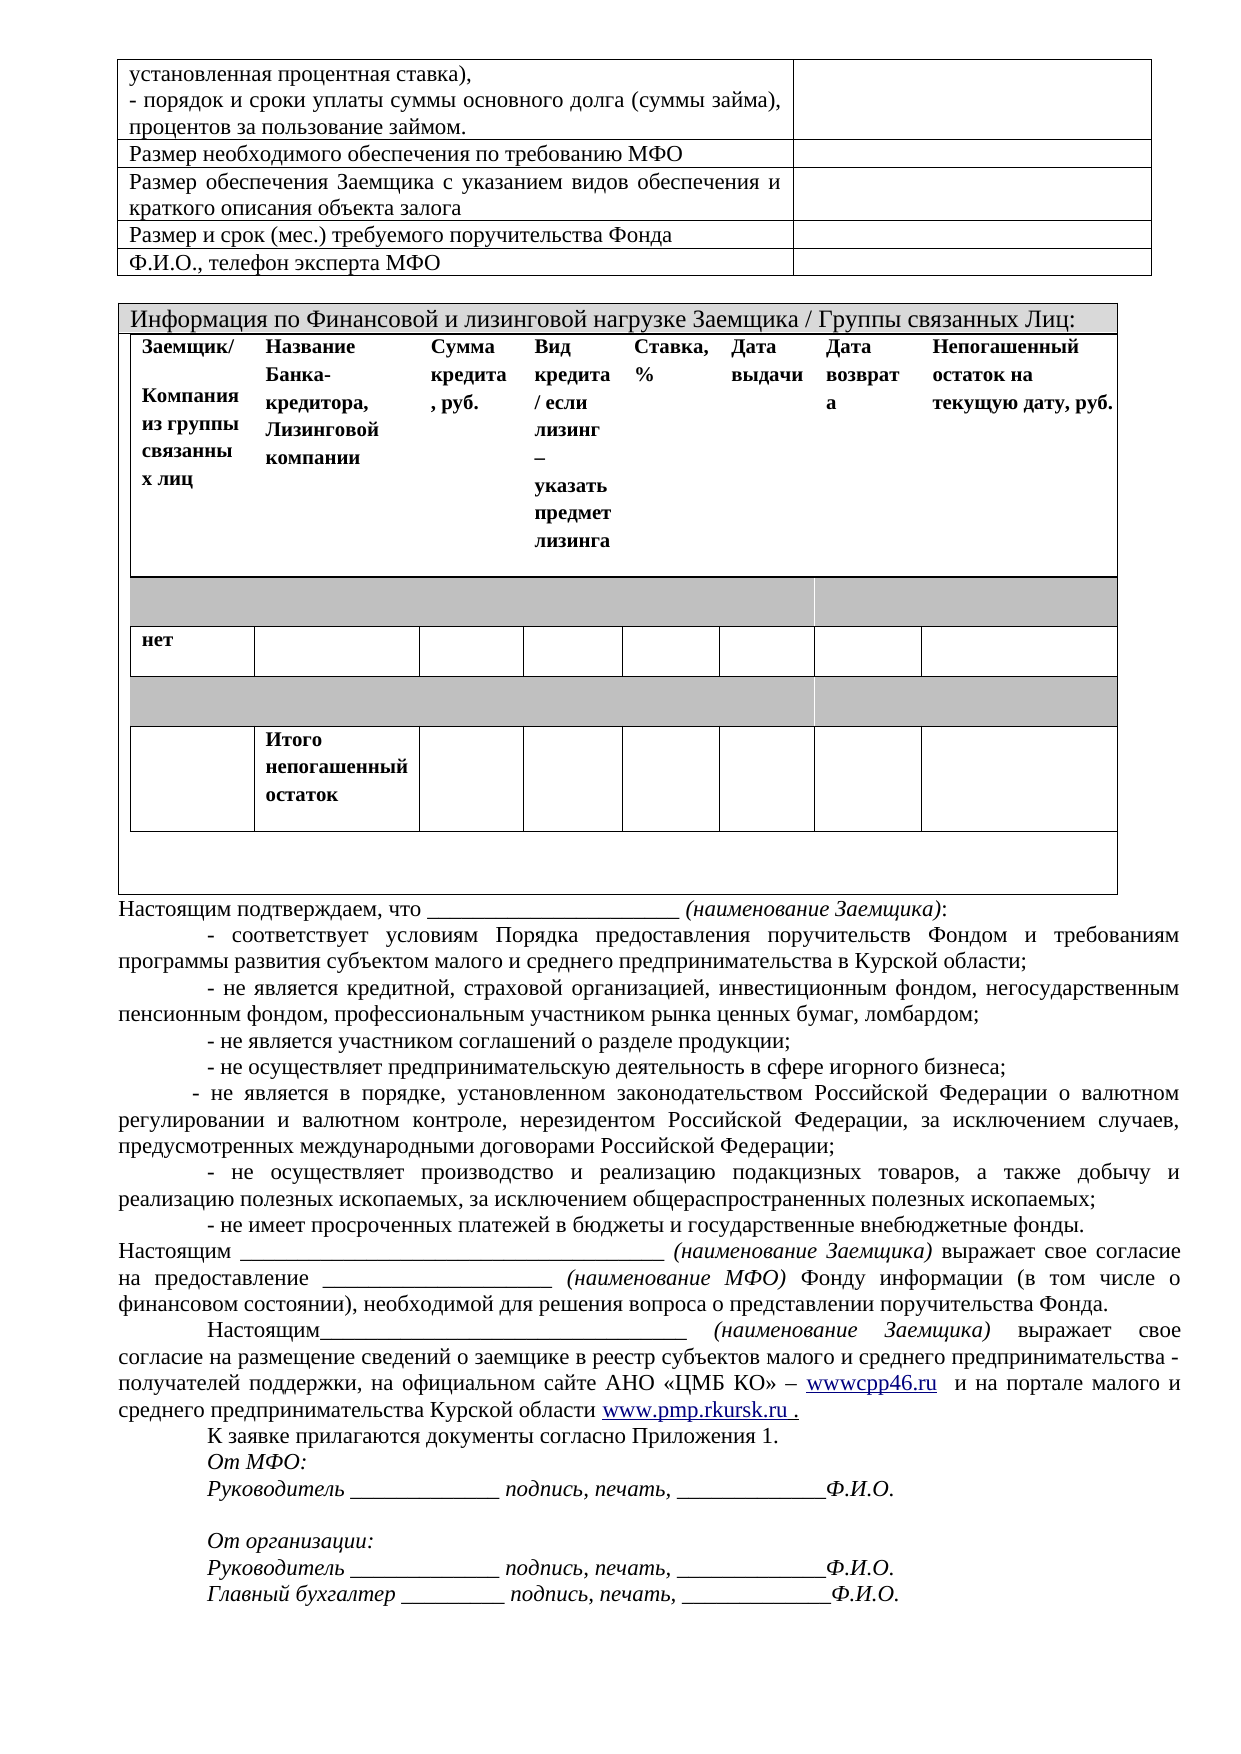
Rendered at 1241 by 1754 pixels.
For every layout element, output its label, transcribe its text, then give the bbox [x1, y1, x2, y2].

text - не осуществляет предпринимательскую деятельность в сфере игорного бизнеса; [118, 1053, 1181, 1079]
text - не является кредитной, страховой организацией, инвестиционным фондом, негосударственным пенсионным фондом, профессиональным участником рынка ценных бумаг, ломбардом; [118, 974, 1181, 1027]
text Настоящим _____________________________________ (наименование Заемщика) выражает свое согласие на предоставление ____________________ (наименование МФО) Фонду информации (в том числе о финансовом состоянии), необходимой для решения вопроса о представлении поручительства Фонда. [118, 1237, 1181, 1317]
text - соответствует условиям Порядка предоставления поручительств Фондом и требованиям программы развития субъектом малого и среднего предпринимательства в Курской области; [118, 921, 1181, 974]
table_cell [794, 221, 1151, 248]
text Настоящим________________________________ (наименование Заемщика) выражает свое согласие на размещение сведений о заемщике в реестр субъектов малого и среднего предпринимательства - получателей поддержки, на официальном сайте АНО «ЦМБ КО» – wwwcpp46.ru и на портале малого и среднего предпринимательства Курской области www.pmp.rkursk.ru . [118, 1317, 1181, 1422]
table_cell [794, 140, 1151, 167]
text Руководитель _____________ подпись, печать, _____________Ф.И.О. [118, 1475, 1181, 1501]
table_cell [794, 60, 1151, 139]
text - не осуществляет производство и реализацию подакцизных товаров, а также добычу и реализацию полезных ископаемых, за исключением общераспространенных полезных ископаемых; [118, 1158, 1181, 1211]
text - не является в порядке, установленном законодательством Российской Федерации о валютном регулировании и валютном контроле, нерезидентом Российской Федерации, за исключением случаев, предусмотренных международными договорами Российской Федерации; [118, 1079, 1181, 1158]
text Главный бухгалтер _________ подпись, печать, _____________Ф.И.О. [118, 1580, 1181, 1606]
table_cell Размер и срок (мес.) требуемого поручительства Фонда [118, 221, 793, 248]
table_cell [794, 168, 1151, 220]
text Руководитель _____________ подпись, печать, _____________Ф.И.О. [118, 1554, 1181, 1580]
text - не имеет просроченных платежей в бюджеты и государственные внебюджетные фонды. [118, 1211, 1181, 1237]
text Настоящим подтверждаем, что ______________________ (наименование Заемщика): [118, 895, 1181, 921]
table_cell Ф.И.О., телефон эксперта МФО [118, 249, 793, 275]
table_cell [794, 249, 1151, 275]
table_cell [119, 334, 1117, 894]
table_header Информация по Финансовой и лизинговой нагрузке Заемщика / Группы связанных Лиц: [119, 304, 1117, 332]
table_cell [118, 60, 793, 139]
text От МФО: [118, 1448, 1181, 1475]
table_cell Размер обеспечения Заемщика с указанием видов обеспечения и краткого описания объекта залога [118, 168, 793, 220]
table_cell Размер необходимого обеспечения по требованию МФО [118, 140, 793, 167]
text - не является участником соглашений о разделе продукции; [118, 1027, 1181, 1053]
text К заявке прилагаются документы согласно Приложения 1. [118, 1422, 1181, 1448]
text От организации: [118, 1527, 1181, 1554]
